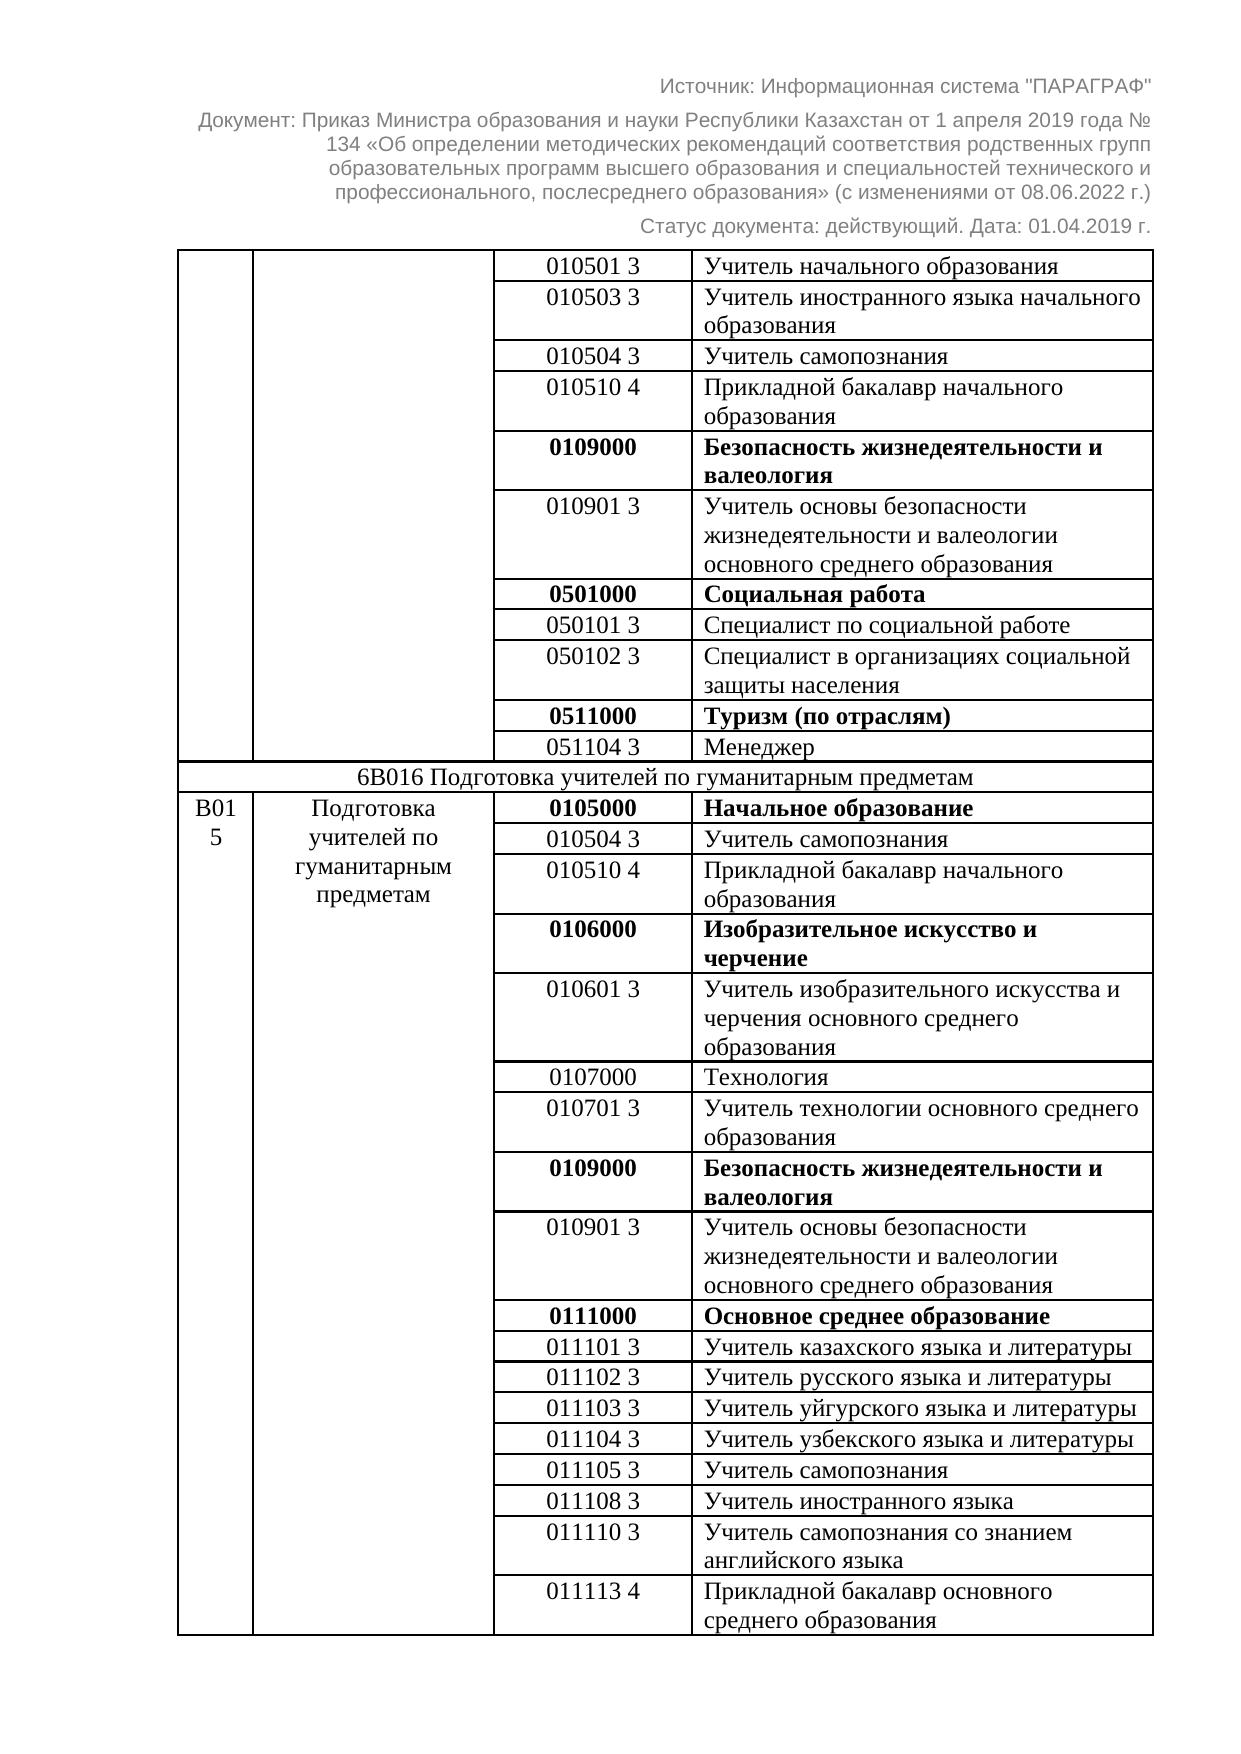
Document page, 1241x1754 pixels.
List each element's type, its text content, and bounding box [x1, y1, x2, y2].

table_cell 0501000 [495, 580, 691, 608]
table_cell Учитель начального образования [693, 251, 1152, 279]
table_cell 010701 3 [495, 1093, 691, 1151]
table_cell 011113 4 [495, 1576, 691, 1634]
table_cell Учитель изобразительного искусства и черчения основного среднего образования [693, 974, 1152, 1060]
table_cell 010504 3 [495, 341, 691, 370]
table_cell 010501 3 [495, 251, 691, 279]
table_cell 010901 3 [495, 1213, 691, 1299]
table_cell Прикладной бакалавр начального образования [693, 372, 1152, 429]
table_cell Специалист в организациях социальной защиты населения [693, 641, 1152, 699]
table_cell 011103 3 [495, 1393, 691, 1422]
table_cell Учитель иностранного языка [693, 1486, 1152, 1514]
table_cell Менеджер [693, 732, 1152, 760]
table_cell Изобразительное искусство и черчение [693, 915, 1152, 972]
table_cell Учитель самопознания [693, 1455, 1152, 1484]
table_cell 6В016 Подготовка учителей по гуманитарным предметам [179, 763, 1152, 791]
table_cell Безопасность жизнедеятельности и валеология [693, 1153, 1152, 1210]
table_cell 0109000 [495, 1153, 691, 1210]
table_cell 011101 3 [495, 1332, 691, 1360]
table_cell 010510 4 [495, 372, 691, 429]
table_cell Учитель уйгурского языка и литературы [693, 1393, 1152, 1422]
table_cell Технология [693, 1063, 1152, 1091]
table_cell 010901 3 [495, 491, 691, 577]
table_cell В015 [179, 793, 252, 1634]
table_cell Безопасность жизнедеятельности и валеология [693, 432, 1152, 489]
table_cell Учитель казахского языка и литературы [693, 1332, 1152, 1360]
table_cell Прикладной бакалавр основного среднего образования [693, 1576, 1152, 1634]
table_cell Подготовка учителей по гуманитарным предметам [254, 793, 493, 1634]
table_cell 011102 3 [495, 1363, 691, 1391]
table_cell 0511000 [495, 701, 691, 729]
table_cell 050102 3 [495, 641, 691, 699]
table_cell Туризм (по отраслям) [693, 701, 1152, 729]
table_cell Прикладной бакалавр начального образования [693, 855, 1152, 912]
table_cell 011108 3 [495, 1486, 691, 1514]
table_cell 050101 3 [495, 610, 691, 639]
table_cell Специалист по социальной работе [693, 610, 1152, 639]
table_cell Учитель технологии основного среднего образования [693, 1093, 1152, 1151]
table_cell Учитель русского языка и литературы [693, 1363, 1152, 1391]
table_cell 051104 3 [495, 732, 691, 760]
table_cell Основное среднее образование [693, 1301, 1152, 1329]
table_cell 011110 3 [495, 1517, 691, 1574]
table_cell 011105 3 [495, 1455, 691, 1484]
table_cell Учитель основы безопасности жизнедеятельности и валеологии основного среднего образования [693, 1213, 1152, 1299]
table_cell 010510 4 [495, 855, 691, 912]
table_cell Начальное образование [693, 793, 1152, 822]
table_cell Учитель узбекского языка и литературы [693, 1424, 1152, 1453]
table_cell 0105000 [495, 793, 691, 822]
table_cell 0106000 [495, 915, 691, 972]
table_cell Учитель самопознания со знанием английского языка [693, 1517, 1152, 1574]
table_cell Социальная работа [693, 580, 1152, 608]
table_cell Учитель самопознания [693, 824, 1152, 853]
table_cell Учитель иностранного языка начального образования [693, 282, 1152, 339]
table_cell Учитель основы безопасности жизнедеятельности и валеологии основного среднего образования [693, 491, 1152, 577]
table_cell 0107000 [495, 1063, 691, 1091]
table_cell 010503 3 [495, 282, 691, 339]
table_cell 0109000 [495, 432, 691, 489]
table_cell 010504 3 [495, 824, 691, 853]
table_cell Учитель самопознания [693, 341, 1152, 370]
table_cell 010601 3 [495, 974, 691, 1060]
table_cell 011104 3 [495, 1424, 691, 1453]
table_cell 0111000 [495, 1301, 691, 1329]
